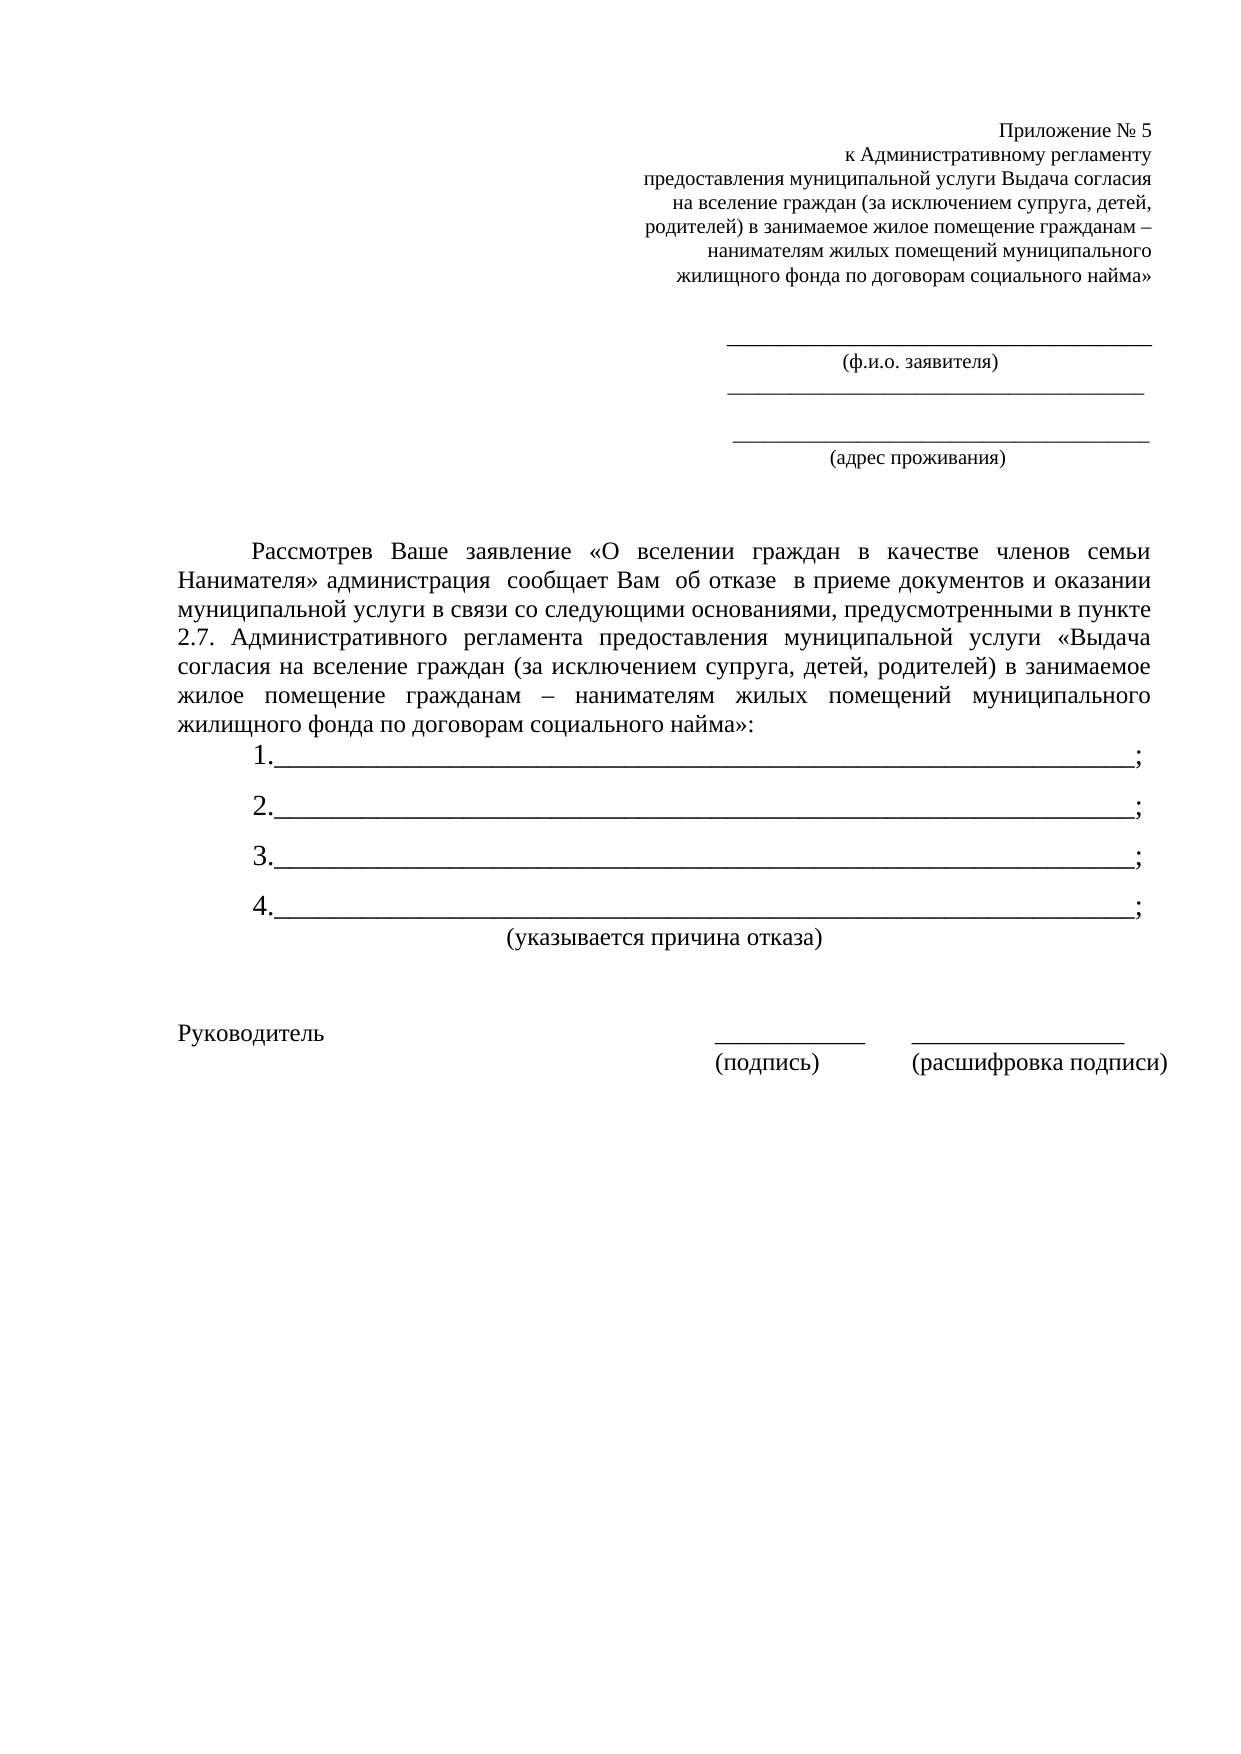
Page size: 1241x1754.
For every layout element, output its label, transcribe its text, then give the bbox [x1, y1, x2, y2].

text ________________________________________ [605, 373, 1152, 397]
text 2.___________________________________________________________; [215, 788, 1152, 821]
table_header _________________ (расшифровка подписи) [912, 1018, 1188, 1075]
text Приложение № 5 [635, 118, 1152, 142]
text Рассмотрев Ваше заявление «О вселении граждан в качестве членов семьи Нанимателя» администрация сообщает Вам об отказе в приеме документов и оказании муниципальной услуги в связи со следующими основаниями, предусмотренными в пункте 2.7. Административного регламента предоставления муниципальной услуги «Выдача согласия на вселение граждан (за исключением супруга, детей, родителей) в занимаемое жилое помещение гражданам – нанимателям жилых помещений муниципального жилищного фонда по договорам социального найма»: [177, 536, 1152, 737]
text (адрес проживания) [605, 445, 1152, 469]
table_header Руководитель [177, 1018, 715, 1075]
text предоставления муниципальной услуги Выдача согласия на вселение граждан (за исключением супруга, детей, родителей) в занимаемое жилое помещение гражданам – нанимателям жилых помещений муниципального жилищного фонда по договорам социального найма» [635, 166, 1152, 287]
text 3.___________________________________________________________; [215, 838, 1152, 872]
text (указывается причина отказа) [177, 922, 1152, 951]
text ________________________________________ [605, 421, 1152, 445]
text __________________________________ [177, 320, 1152, 349]
text 4.___________________________________________________________; [177, 888, 1152, 922]
table_header ____________ (подпись) [715, 1018, 912, 1075]
text к Административному регламенту [635, 142, 1152, 166]
text 1.___________________________________________________________; [215, 737, 1152, 771]
text (ф.и.о. заявителя) [605, 349, 1152, 373]
